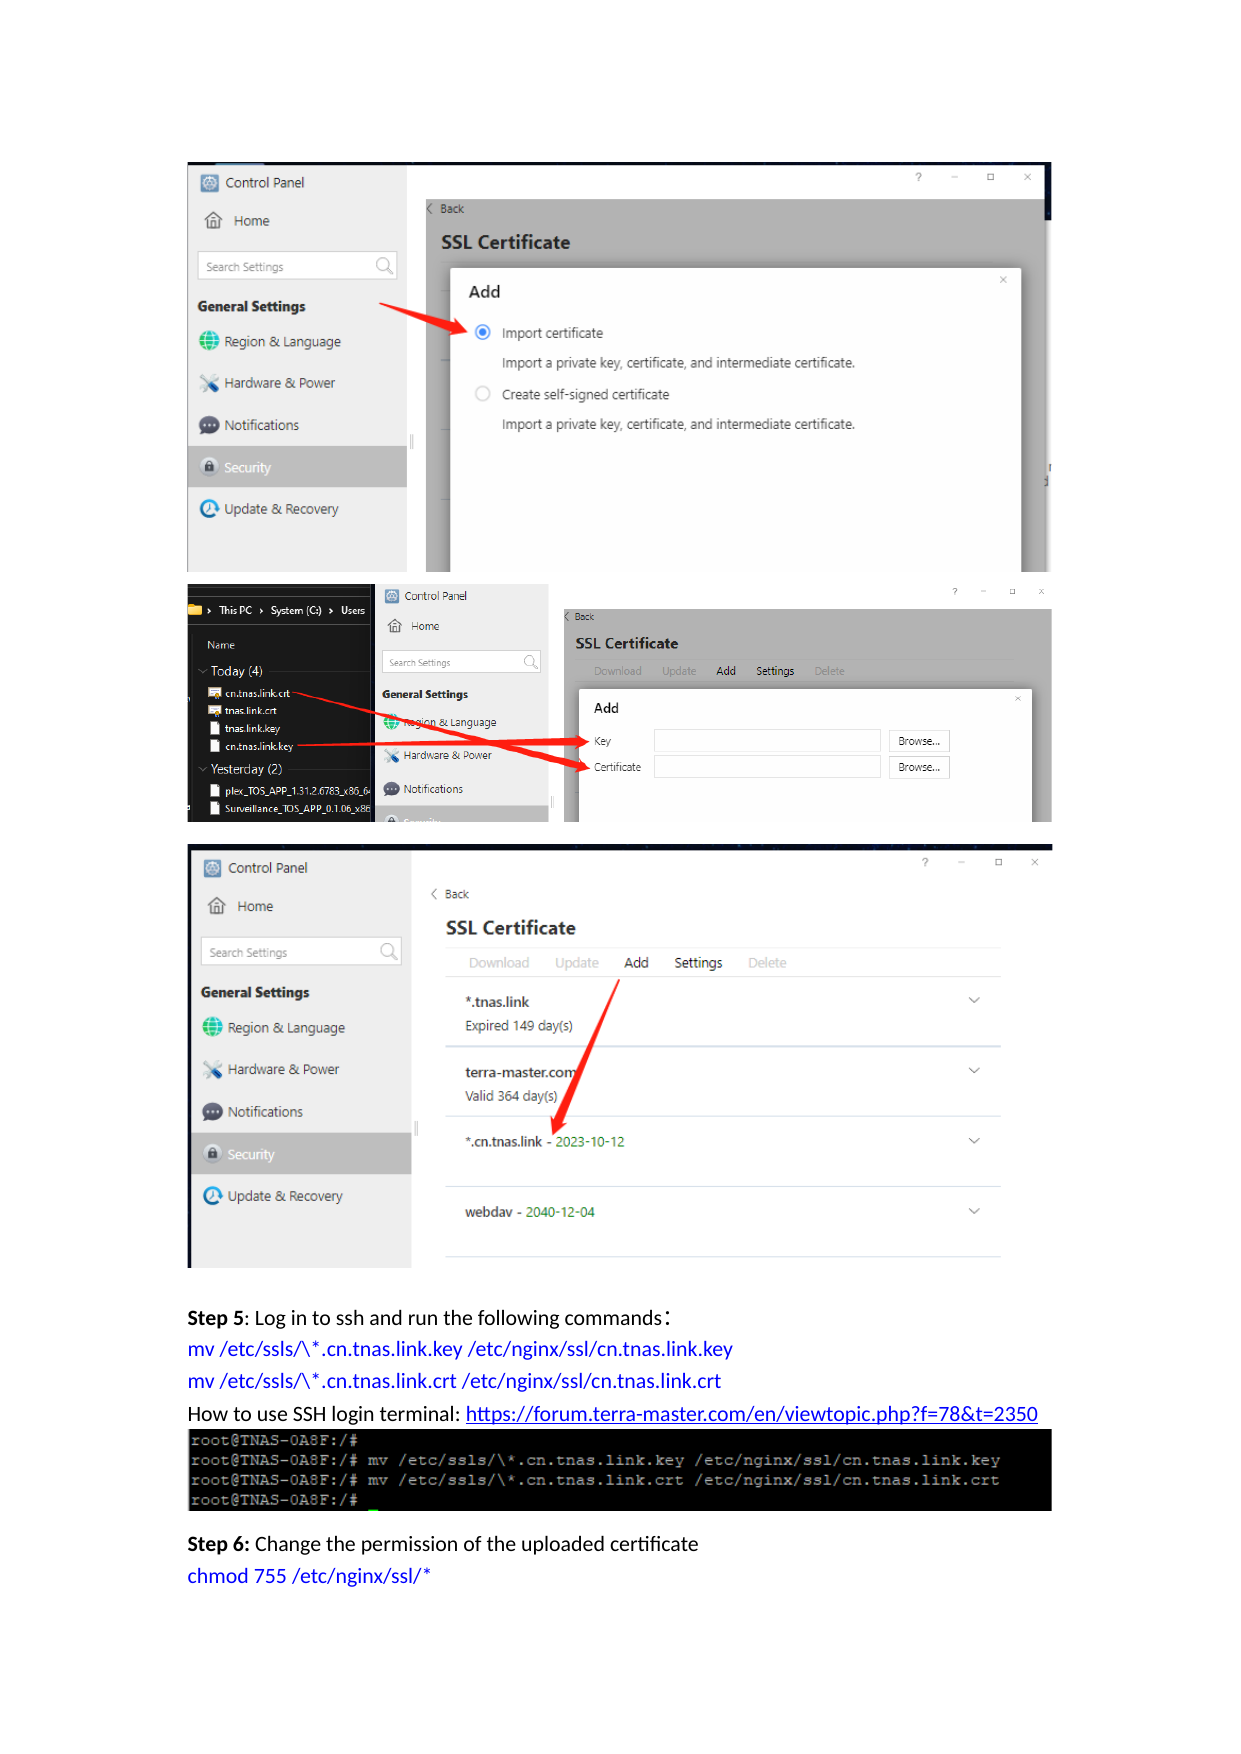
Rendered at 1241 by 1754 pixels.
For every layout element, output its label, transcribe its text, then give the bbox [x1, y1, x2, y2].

picture [187, 844, 1053, 1268]
picture [187, 584, 1052, 822]
text Step 6: Change the permission of the uploaded certificate [187, 1527, 1053, 1559]
picture [187, 1429, 1052, 1511]
text mv /etc/ssls/\*.cn.tnas.link.key /etc/nginx/ssl/cn.tnas.link.key [187, 1332, 1053, 1364]
picture [187, 162, 1052, 572]
text Step 5: Log in to ssh and run the following commands： [187, 1299, 1053, 1332]
text How to use SSH login terminal: https://forum.terra-master.com/en/viewtopic.php?f=78&t=2350 [187, 1397, 1053, 1429]
text mv /etc/ssls/\*.cn.tnas.link.crt /etc/nginx/ssl/cn.tnas.link.crt [187, 1364, 1053, 1397]
text chmod 755 /etc/nginx/ssl/* [187, 1559, 1053, 1592]
